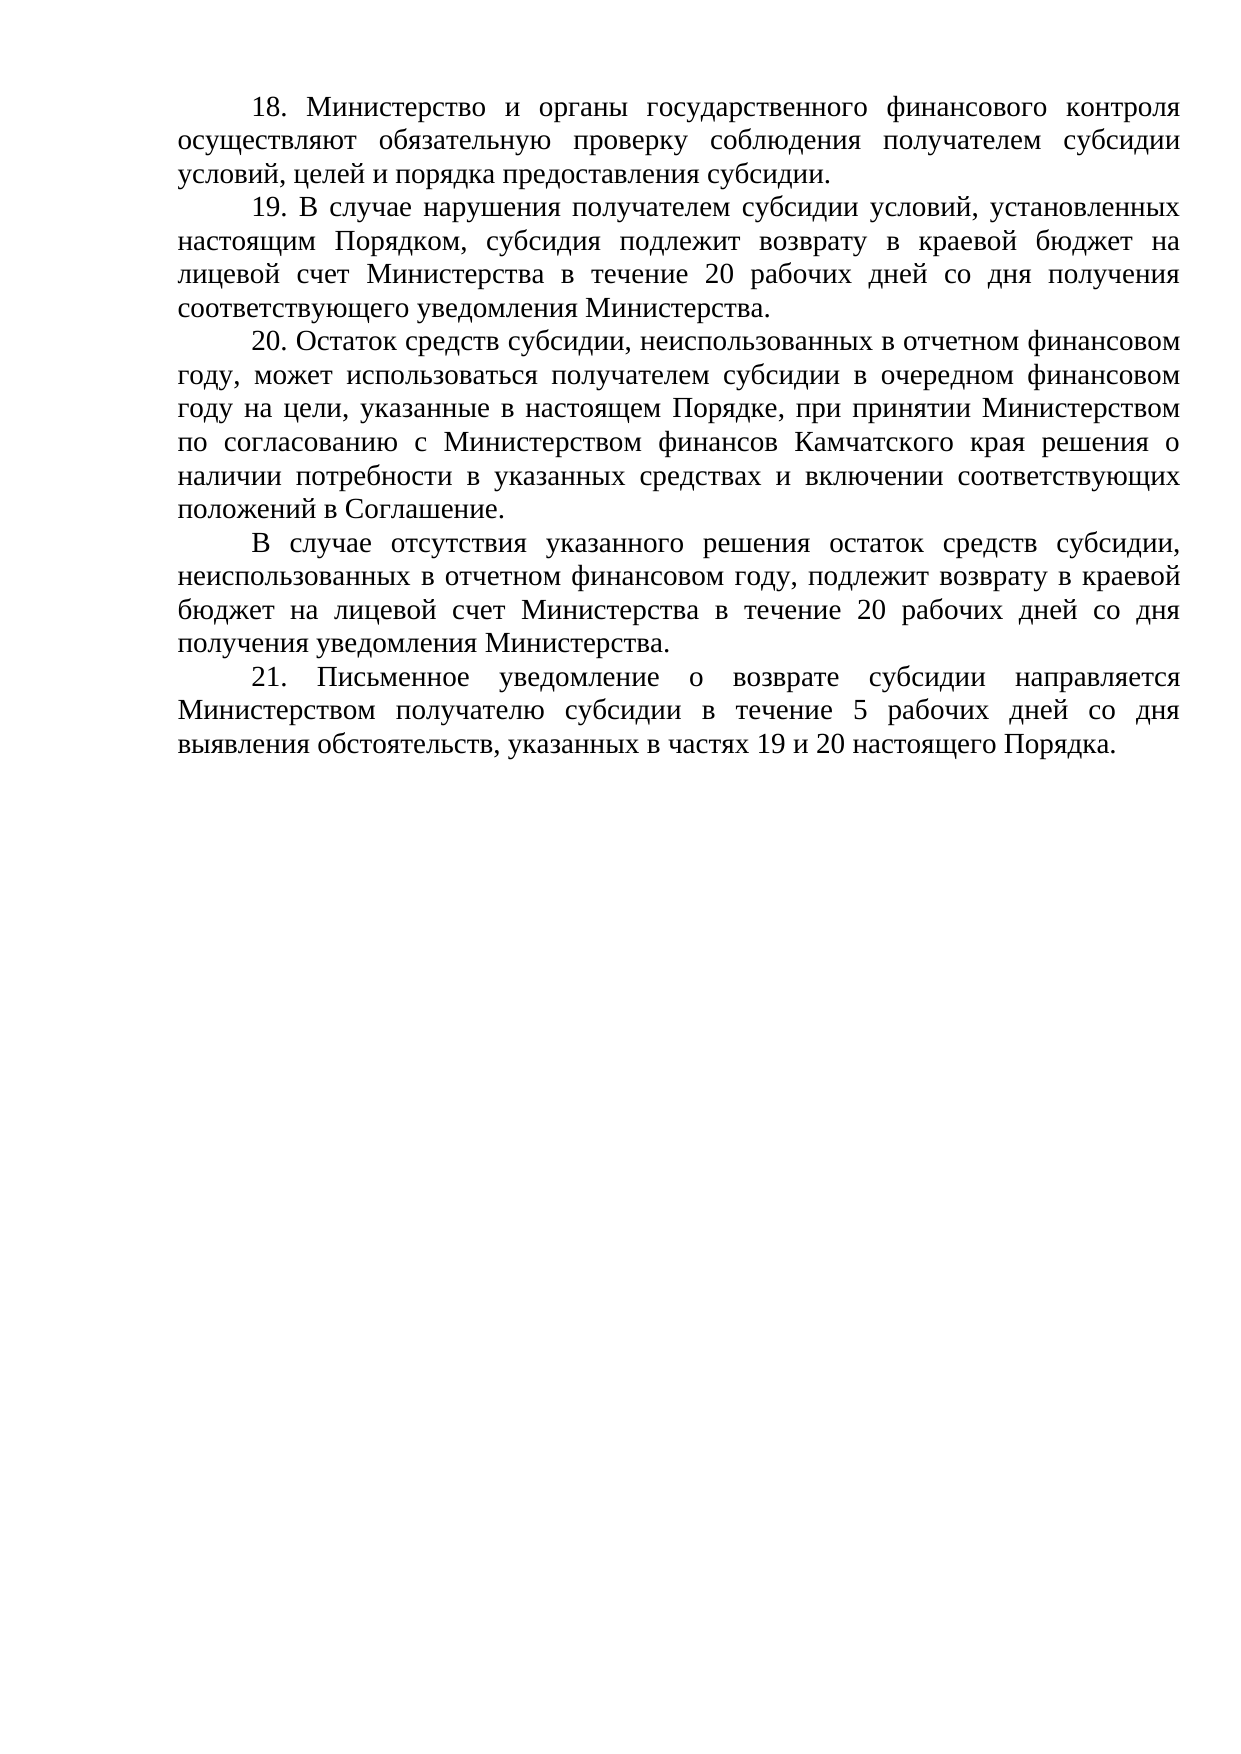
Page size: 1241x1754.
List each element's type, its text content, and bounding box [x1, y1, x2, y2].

text 20. Остаток средств субсидии, неиспользованных в отчетном финансовом году, может использоваться получателем субсидии в очередном финансовом году на цели, указанные в настоящем Порядке, при принятии Министерством по согласованию с Министерством финансов Камчатского края решения о наличии потребности в указанных средствах и включении соответствующих положений в Соглашение. [177, 323, 1181, 525]
text 21. Письменное уведомление о возврате субсидии направляется Министерством получателю субсидии в течение 5 рабочих дней со дня выявления обстоятельств, указанных в частях 19 и 20 настоящего Порядка. [177, 659, 1181, 759]
text 18. Министерство и органы государственного финансового контроля осуществляют обязательную проверку соблюдения получателем субсидии условий, целей и порядка предоставления субсидии. [177, 89, 1181, 189]
text 19. В случае нарушения получателем субсидии условий, установленных настоящим Порядком, субсидия подлежит возврату в краевой бюджет на лицевой счет Министерства в течение 20 рабочих дней со дня получения соответствующего уведомления Министерства. [177, 189, 1181, 323]
text В случае отсутствия указанного решения остаток средств субсидии, неиспользованных в отчетном финансовом году, подлежит возврату в краевой бюджет на лицевой счет Министерства в течение 20 рабочих дней со дня получения уведомления Министерства. [177, 525, 1181, 659]
